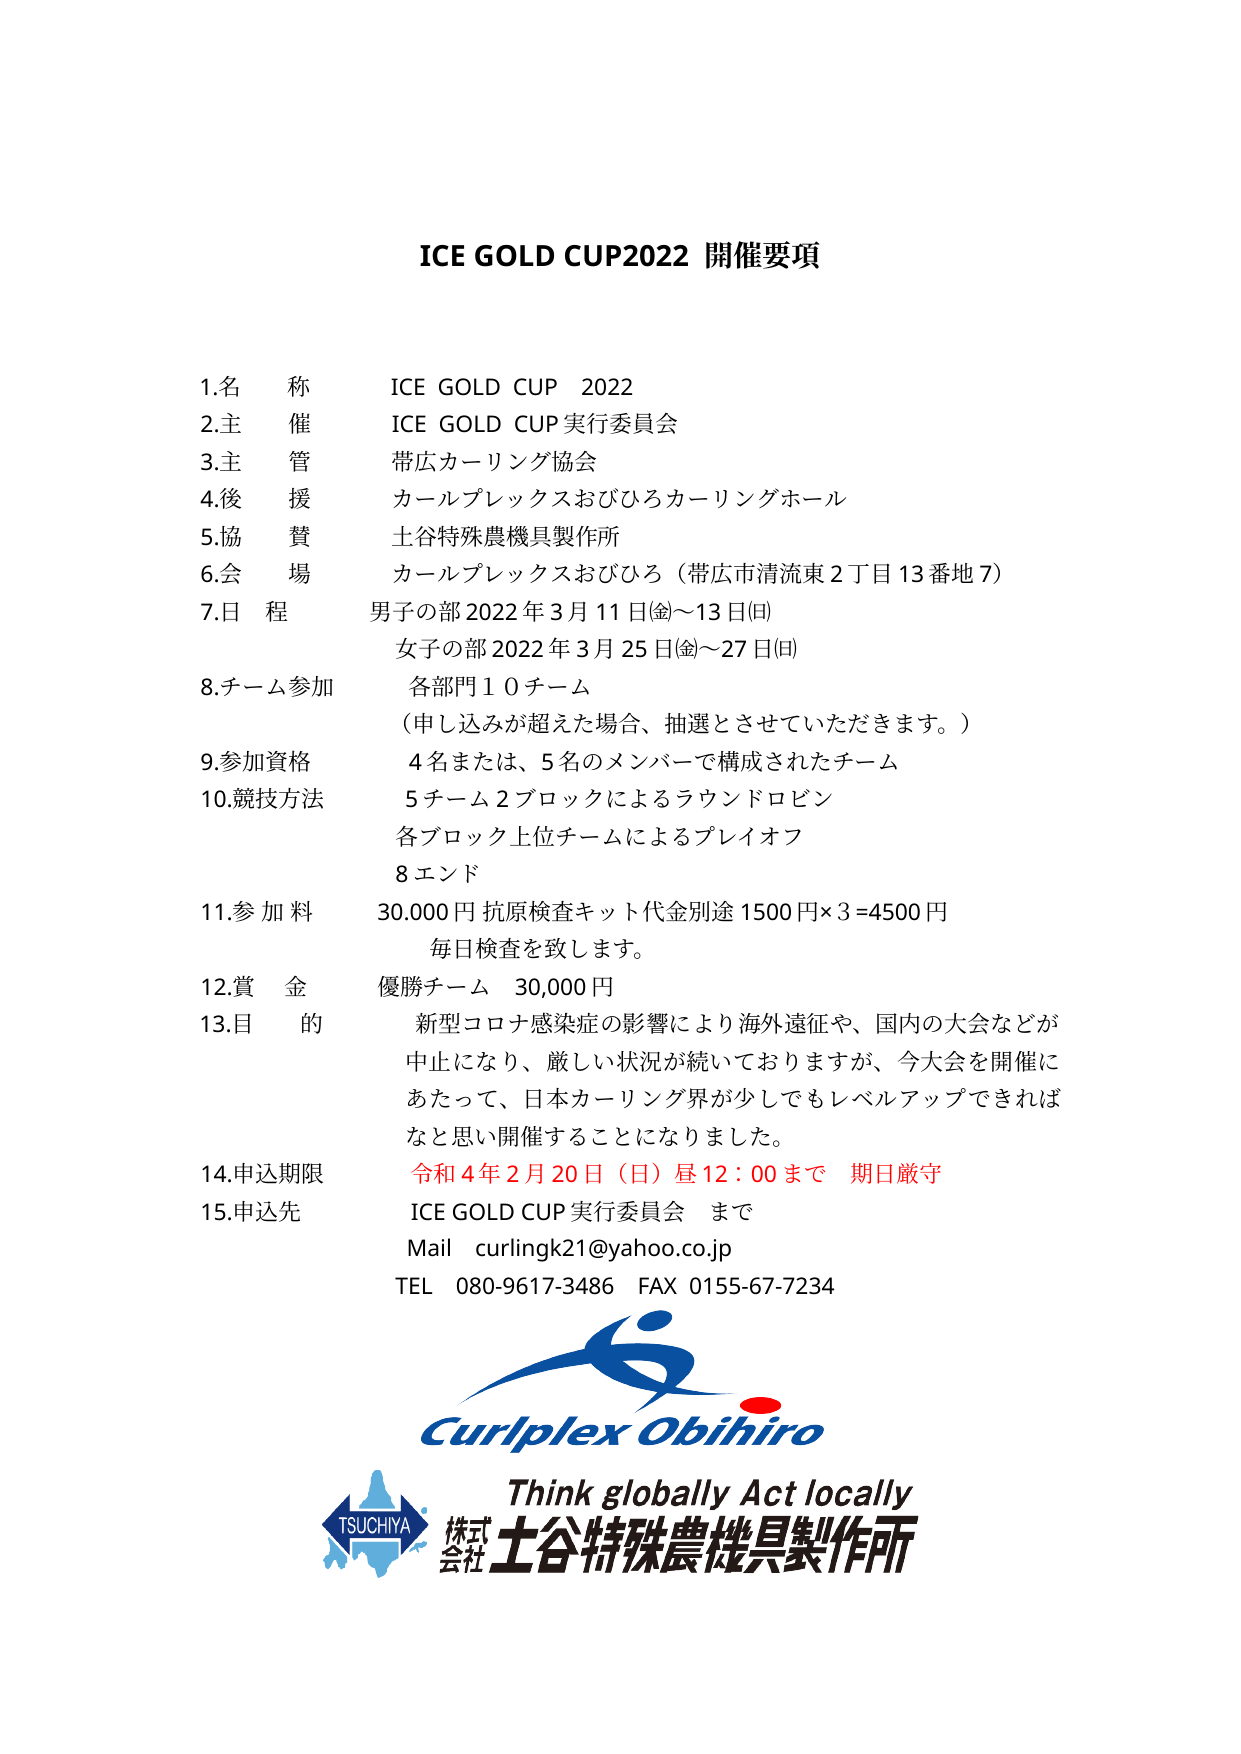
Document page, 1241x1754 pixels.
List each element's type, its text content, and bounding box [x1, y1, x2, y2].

text 各ブロック上位チームによるプレイオフ [177, 817, 1063, 854]
text TEL 080-9617-3486 FAX 0155-67-7234 [177, 1267, 1063, 1304]
text 1.名 称 ICE GOLD CUP 2022 [177, 367, 1063, 404]
picture [321, 1470, 919, 1578]
text 毎日検査を致します。 [177, 929, 1063, 967]
picture [401, 1310, 839, 1460]
text 女子の部2022年3月25日㈮～27日㈰ [177, 629, 1063, 667]
text 11.参 加 料 30.000円 抗原検査キット代金別途 1500円×３=4500円 [177, 892, 1063, 929]
text ICE GOLD CUP2022 開催要項 [177, 217, 1063, 292]
text 10.競技方法 5チーム2ブロックによるラウンドロビン [177, 779, 1063, 817]
text 8エンド [177, 854, 1063, 892]
text 8.チーム参加 各部門１０チーム [177, 667, 1063, 704]
text 7.日 程 男子の部2022年3月11日㈮～13日㈰ [177, 592, 1063, 629]
text Mail curlingk21@yahoo.co.jp [177, 1229, 1063, 1267]
text 14.申込期限 令和4年2月20日（日）昼12：00まで 期日厳守 [177, 1154, 1063, 1192]
text （申し込みが超えた場合、抽選とさせていただきます。） [177, 704, 1063, 742]
text 2.主 催 ICE GOLD CUP実行委員会 [177, 404, 1063, 442]
text 5.協 賛 土谷特殊農機具製作所 [177, 517, 1063, 554]
text 9.参加資格 4名または、5名のメンバーで構成されたチーム [177, 742, 1063, 779]
text 6.会 場 カールプレックスおびひろ（帯広市清流東2丁目13番地7） [177, 554, 1063, 592]
text 15.申込先 ICE GOLD CUP実行委員会 まで [177, 1192, 1063, 1229]
text 3.主 管 帯広カーリング協会 [177, 442, 1063, 479]
text 12.賞 金 優勝チーム 30,000円 [177, 967, 1063, 1004]
text 4.後 援 カールプレックスおびひろカーリングホール [177, 479, 1063, 517]
text 13.目 的 新型コロナ感染症の影響により海外遠征や、国内の大会などが中止になり、厳しい状況が続いておりますが、今大会を開催にあたって、日本カーリング界が少しでもレベルアップできればなと思い開催することになりました。 [199, 1004, 1063, 1154]
